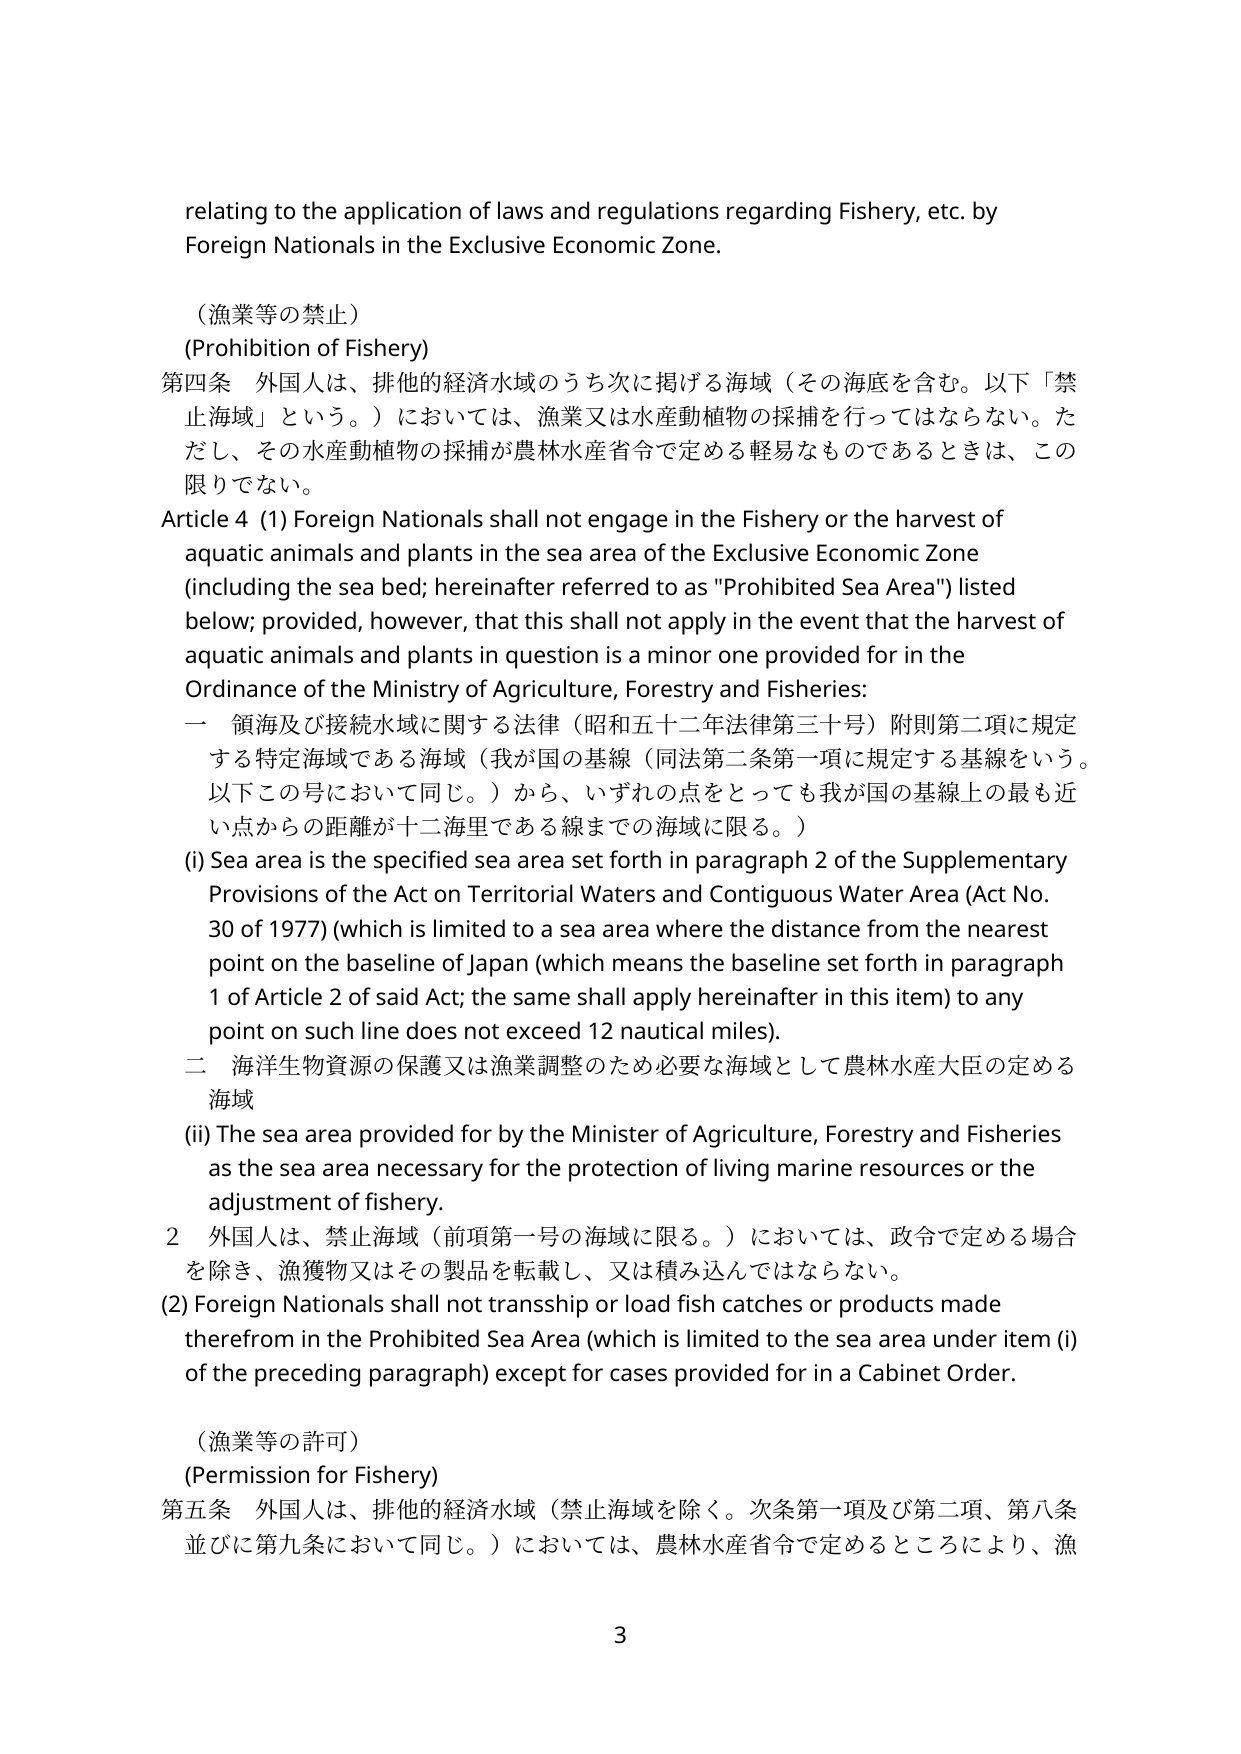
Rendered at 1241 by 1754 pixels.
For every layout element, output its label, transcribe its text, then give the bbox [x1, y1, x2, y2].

text 第四条 外国人は、排他的経済水域のうち次に掲げる海域（その海底を含む。以下「禁止海域」という。）においては、漁業又は水産動植物の採捕を行ってはならない。ただし、その水産動植物の採捕が農林水産省令で定める軽易なものであるときは、この限りでない。 [161, 364, 1079, 501]
text (Permission for Fishery) [184, 1458, 1079, 1492]
text (ii) The sea area provided for by the Minister of Agriculture, Forestry and Fisheries as the sea area necessary for the protection of living marine resources or the adjustment of fishery. [184, 1116, 1079, 1219]
text (2) Foreign Nationals shall not transship or load fish catches or products made therefrom in the Prohibited Sea Area (which is limited to the sea area under item (i) of the preceding paragraph) except for cases provided for in a Cabinet Order. [161, 1287, 1079, 1389]
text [161, 194, 1079, 262]
text 二 海洋生物資源の保護又は漁業調整のため必要な海域として農林水産大臣の定める海域 [184, 1048, 1079, 1116]
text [161, 1492, 1079, 1560]
text (Prohibition of Fishery) [184, 330, 1079, 364]
text 一 領海及び接続水域に関する法律（昭和五十二年法律第三十号）附則第二項に規定する特定海域である海域（我が国の基線（同法第二条第一項に規定する基線をいう。以下この号において同じ。）から、いずれの点をとっても我が国の基線上の最も近い点からの距離が十二海里である線までの海域に限る。） [184, 706, 1079, 843]
text Article 4 (1) Foreign Nationals shall not engage in the Fishery or the harvest of aquatic animals and plants in the sea area of the Exclusive Economic Zone (including the sea bed; hereinafter referred to as "Prohibited Sea Area") listed below; provided, however, that this shall not apply in the event that the harvest of aquatic animals and plants in question is a minor one provided for in the Ordinance of the Ministry of Agriculture, Forestry and Fisheries: [161, 501, 1079, 706]
text (i) Sea area is the specified sea area set forth in paragraph 2 of the Supplementary Provisions of the Act on Territorial Waters and Contiguous Water Area (Act No. 30 of 1977) (which is limited to a sea area where the distance from the nearest point on the baseline of Japan (which means the baseline set forth in paragraph 1 of Article 2 of said Act; the same shall apply hereinafter in this item) to any point on such line does not exceed 12 nautical miles). [184, 843, 1079, 1048]
text （漁業等の禁止） [184, 296, 1079, 330]
text （漁業等の許可） [184, 1424, 1079, 1458]
text ２ 外国人は、禁止海域（前項第一号の海域に限る。）においては、政令で定める場合を除き、漁獲物又はその製品を転載し、又は積み込んではならない。 [161, 1219, 1079, 1287]
